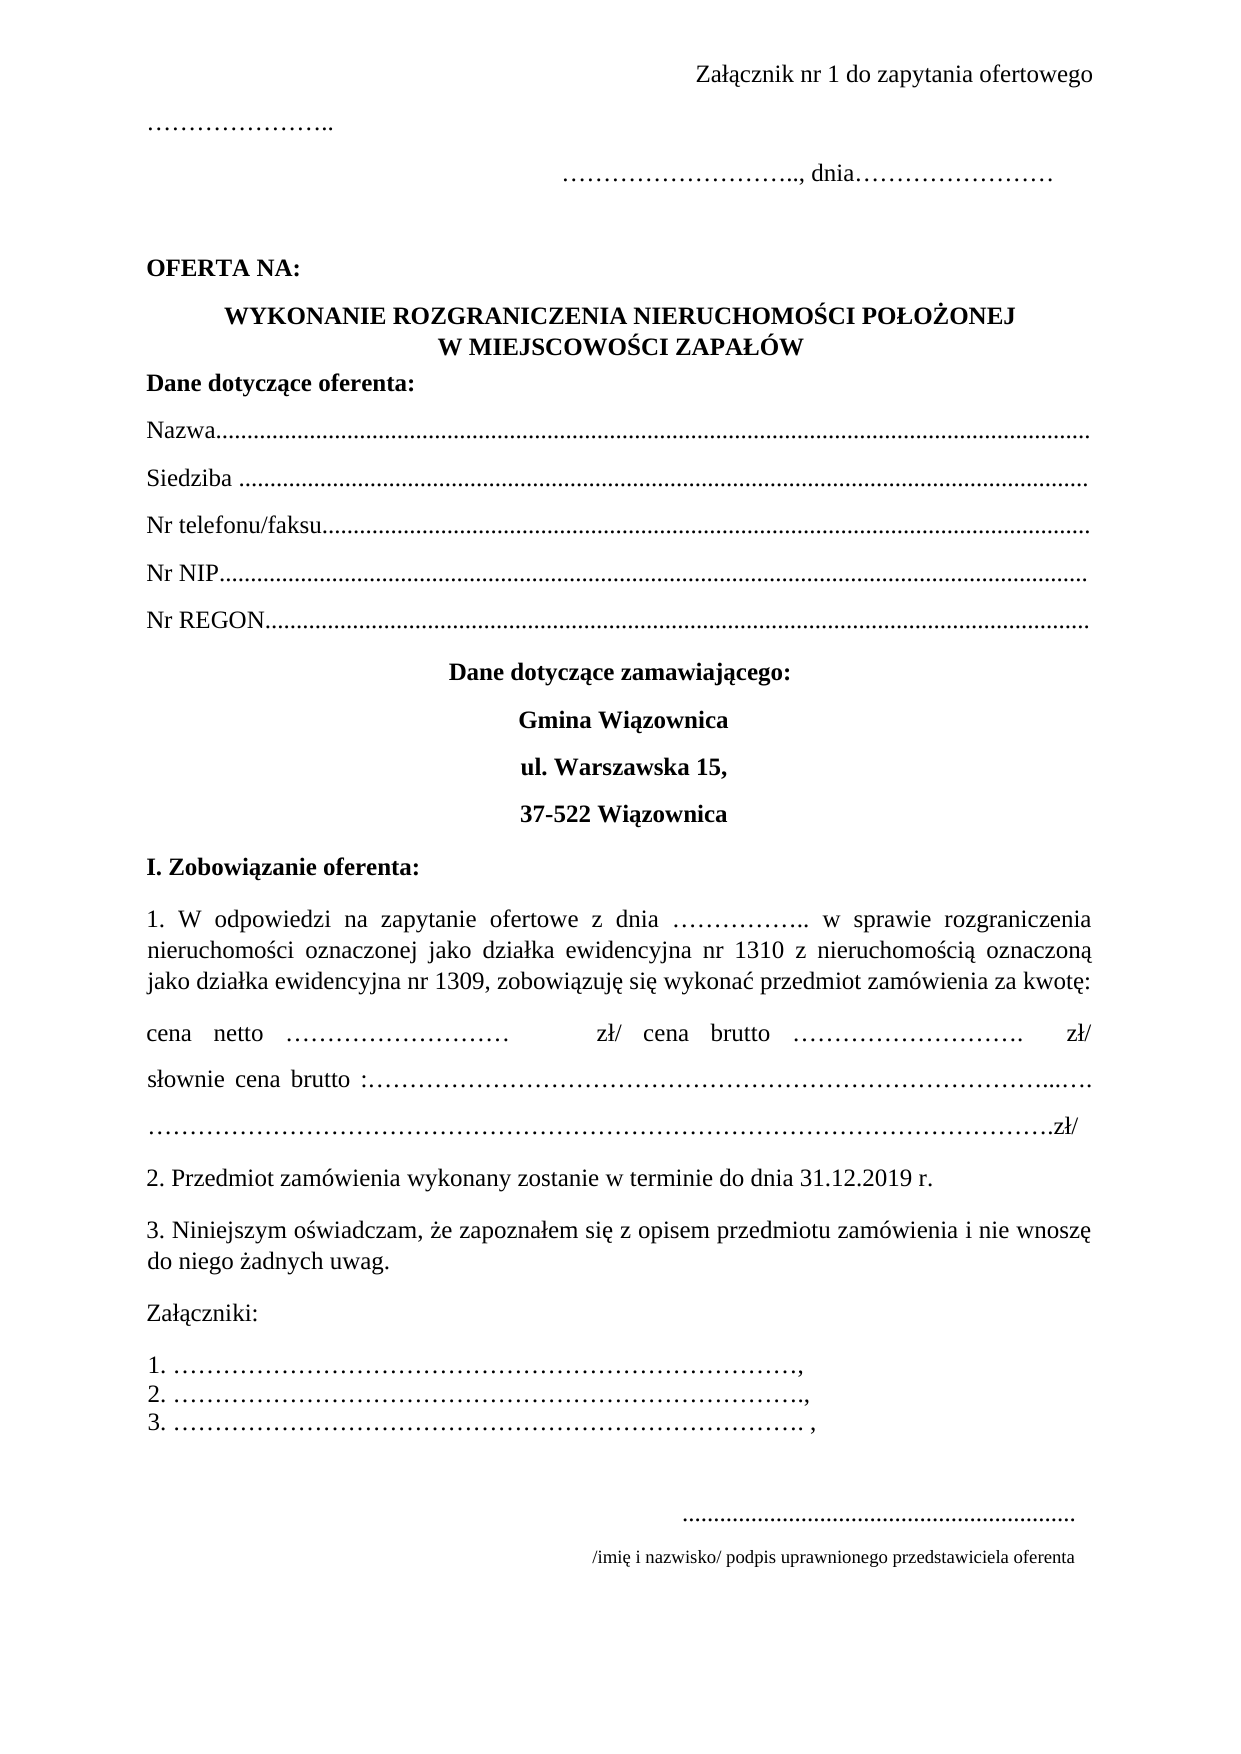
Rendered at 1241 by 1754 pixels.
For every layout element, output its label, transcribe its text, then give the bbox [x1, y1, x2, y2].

text ……………………….., dnia…………………… [147, 158, 1054, 187]
text Załączniki: [146, 1298, 1092, 1327]
text 2. Przedmiot zamówienia wykonany zostanie w terminie do dnia 31.12.2019 r. [146, 1163, 1092, 1192]
text Nazwa............................................................................................................................................ [146, 416, 1092, 444]
text Nr REGON.................................................................................................................................... [146, 605, 1092, 634]
list …………………………………………………………………., [147, 1379, 1092, 1407]
text Dane dotyczące zamawiającego: [148, 657, 1092, 686]
list …………………………………………………………………. , [147, 1407, 1092, 1436]
text ............................................................... [147, 1498, 1075, 1527]
list …………………………………………………………………, [147, 1350, 1092, 1379]
text Nr telefonu/faksu........................................................................................................................... [146, 510, 1092, 539]
text Nr NIP........................................................................................................................................... [146, 558, 1092, 587]
text OFERTA NA: [146, 253, 1092, 282]
text Siedziba ........................................................................................................................................ [146, 463, 1092, 492]
text I. Zobowiązanie oferenta: [146, 852, 1092, 881]
text 1. W odpowiedzi na zapytanie ofertowe z dnia …………….. w sprawie rozgraniczenia nieruchomości oznaczonej jako działka ewidencyjna nr 1310 z nieruchomością oznaczoną jako działka ewidencyjna nr 1309, zobowiązuję się wykonać przedmiot zamówienia za kwotę: [146, 904, 1092, 994]
text WYKONANIE ROZGRANICZENIA NIERUCHOMOŚCI POŁOŻONEJ W MIEJSCOWOŚCI ZAPAŁÓW [148, 301, 1092, 361]
text 3. Niniejszym oświadczam, że zapoznałem się z opisem przedmiotu zamówienia i nie wnoszę do niego żadnych uwag. [146, 1215, 1092, 1275]
text cena netto ……………………… zł/ cena brutto ………………………. zł/ słownie cena brutto :………………………………………………………………………...…. ……………………………………………………………………………………………….zł/ [146, 1018, 1092, 1139]
text Załącznik nr 1 do zapytania ofertowego [147, 59, 1093, 88]
text Dane dotyczące oferenta: [146, 368, 1092, 397]
text /imię i nazwisko/ podpis uprawnionego przedstawiciela oferenta [147, 1546, 1075, 1567]
text Gmina Wiązownica ul. Warszawska 15, 37-522 Wiązownica [513, 705, 733, 828]
text ………………….. [146, 107, 1092, 135]
